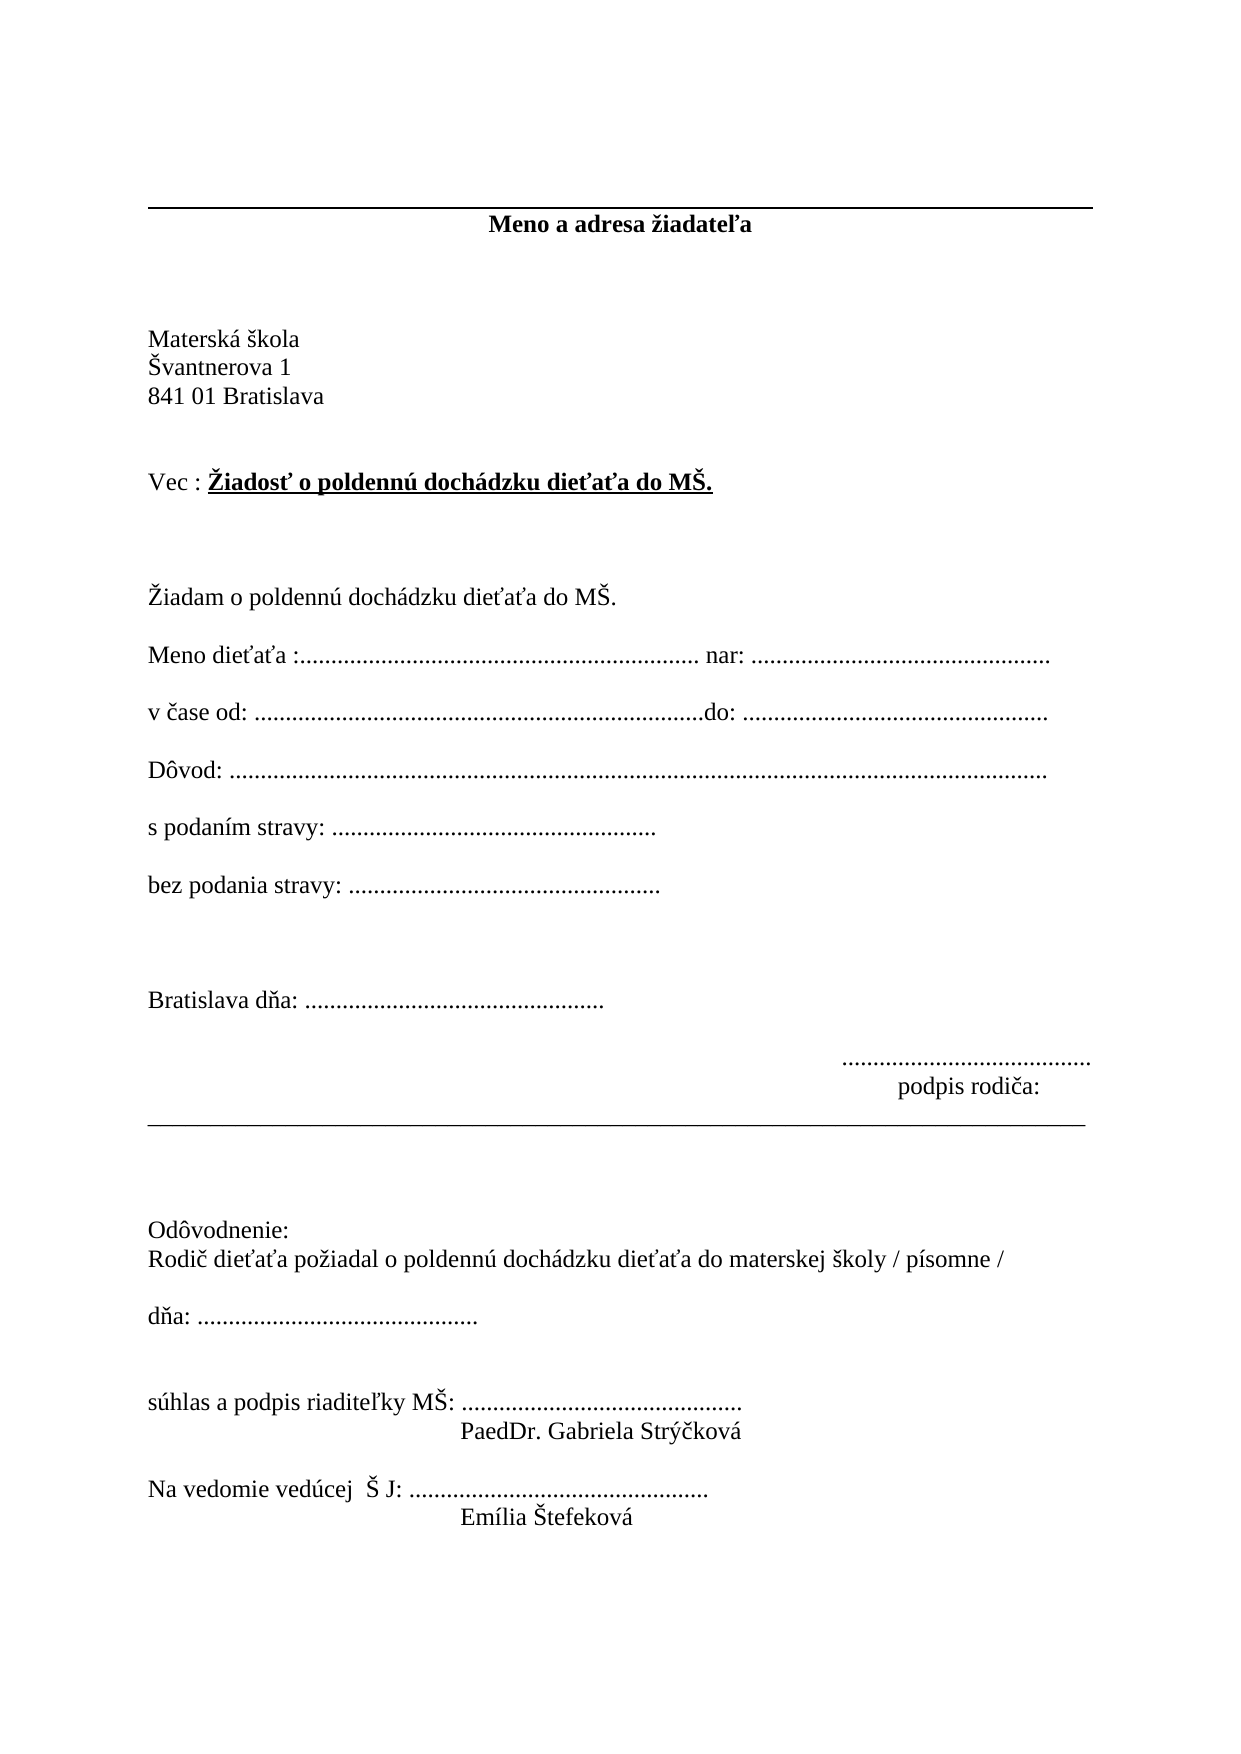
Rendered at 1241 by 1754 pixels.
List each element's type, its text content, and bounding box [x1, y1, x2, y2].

text Švantnerova 1 [148, 352, 1093, 381]
text ........................................ [148, 1042, 1093, 1071]
text Žiadam o poldennú dochádzku dieťaťa do MŠ. [148, 582, 1093, 611]
text ___________________________________________________________________________ [148, 1100, 1093, 1129]
text bez podania stravy: .................................................. [148, 870, 1093, 899]
text PaedDr. Gabriela Strýčková [148, 1416, 1093, 1445]
text Odôvodnenie: [148, 1215, 1093, 1244]
text Rodič dieťaťa požiadal o poldennú dochádzku dieťaťa do materskej školy / písomne / [148, 1244, 1093, 1272]
text s podaním stravy: .................................................... [148, 812, 1093, 841]
text Materská škola [148, 324, 1093, 352]
text Meno a adresa žiadateľa [148, 209, 1093, 237]
text podpis rodiča: [148, 1071, 1093, 1100]
text Emília Štefeková [148, 1502, 1093, 1531]
text súhlas a podpis riaditeľky MŠ: ............................................. [148, 1387, 1093, 1416]
text v čase od: ........................................................................do: ................................................. [148, 697, 1093, 726]
text dňa: ............................................. [148, 1301, 1093, 1330]
text Bratislava dňa: ................................................ [148, 985, 1093, 1014]
text Meno dieťaťa :................................................................ nar: ................................................ [148, 640, 1093, 669]
text 841 01 Bratislava [148, 381, 1093, 410]
text Vec : Žiadosť o poldennú dochádzku dieťaťa do MŠ. [148, 467, 1093, 496]
text Na vedomie vedúcej Š J: ................................................ [148, 1474, 1093, 1502]
text Dôvod: ................................................................................................................................... [148, 755, 1093, 784]
